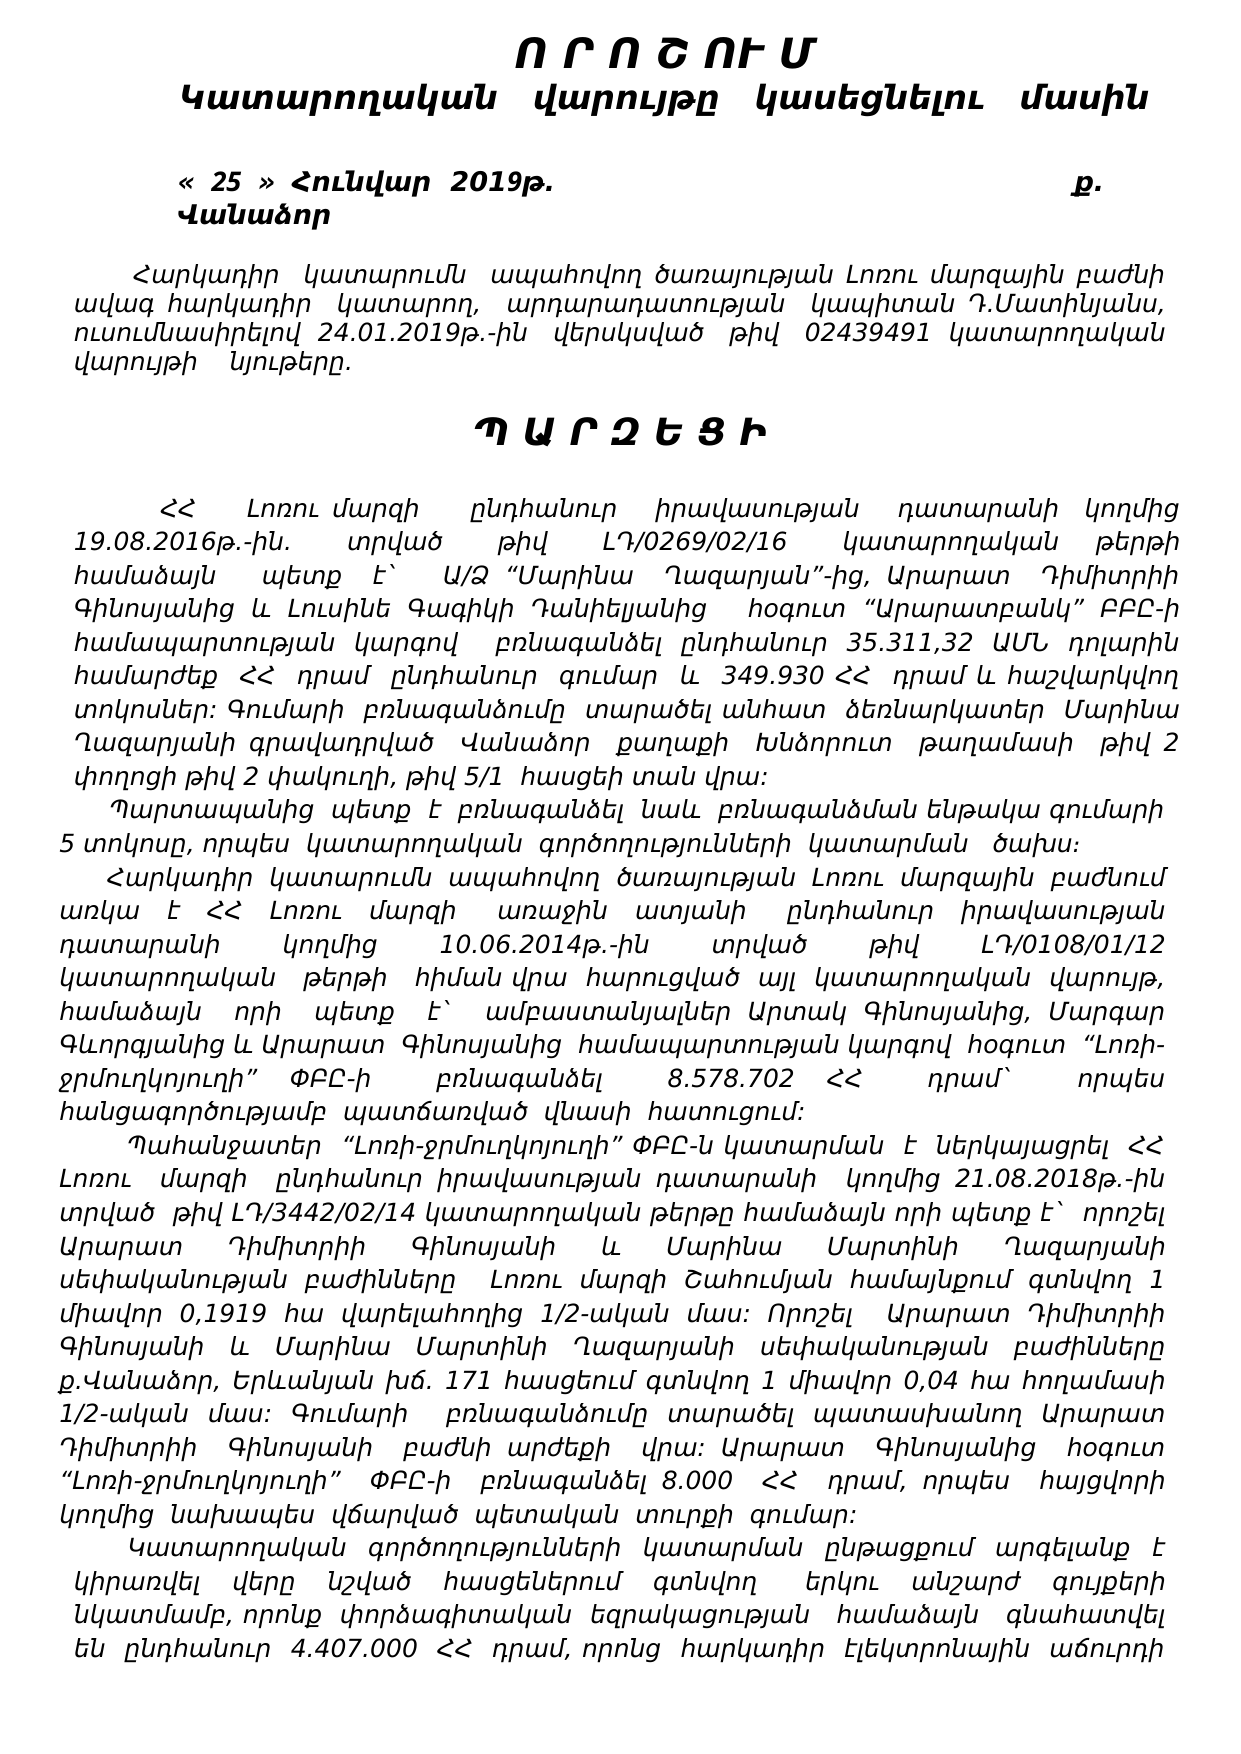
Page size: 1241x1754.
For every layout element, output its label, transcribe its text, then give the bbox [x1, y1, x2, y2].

text Հարկադիր կատարումն ապահովող ծառայության Լոռու մարզային բաժնում առկա է ՀՀ Լոռու մարզի առաջին ատյանի ընդհանուր իրավասության դատարանի կողմից 10.06.2014թ.-ին տրված թիվ ԼԴ/0108/01/12 կատարողական թերթի հիման վրա հարուցված այլ կատարողական վարույթ, համաձայն որի պետք է` ամբաստանյալներ Արտակ Գինոսյանից, Մարգար Գևորգյանից և Արարատ Գինոսյանից համապարտության կարգով հօգուտ “Լոռի-ջրմուղկոյուղի” ՓԲԸ-ի բռնագանձել 8.578.702 ՀՀ դրամ` որպես հանցագործությամբ պատճառված վնասի հատուցում: [59, 863, 1167, 1127]
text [74, 1534, 1167, 1663]
text Պարտապանից պետք է բռնագանձել նաև բռնագանձման ենթակա գումարի 5 տոկոսը, որպես կատարողական գործողությունների կատարման ծախս։ [59, 796, 1167, 858]
text Պ Ա Ր Զ Ե Ց Ի [74, 410, 1167, 454]
text Հարկադիր կատարումն ապահովող ծառայության Լոռու մարզային բաժնի ավագ հարկադիր կատարող, արդարադատության կապիտան Դ.Մատինյանս, ուսումնասիրելով 24.01.2019թ.-ին վերսկսված թիվ 02439491 կատարողական վարույթի նյութերը. [74, 260, 1167, 377]
text Կատարողական վարույթը կասեցնելու մասին [88, 78, 1152, 117]
text ՀՀ Լոռու մարզի ընդհանուր իրավասության դատարանի կողմից 19.08.2016թ.-ին. տրված թիվ ԼԴ/0269/02/16 կատարողական թերթի համաձայն պետք է` Ա/Ձ “Մարինա Ղազարյան”-ից, Արարատ Դիմիտրիի Գինոսյանից և Լուսինե Գագիկի Դանիելյանից հօգուտ “Արարատբանկ” ԲԲԸ-ի համապարտության կարգով բռնագանձել ընդհանուր 35.311,32 ԱՄՆ դոլարին համարժեք ՀՀ դրամ ընդհանուր գումար և 349.930 ՀՀ դրամ և հաշվարկվող տոկոսներ: Գումարի բռնագանձումը տարածել անհատ ձեռնարկատեր Մարինա Ղազարյանի գրավադրված Վանաձոր քաղաքի Խնձորուտ թաղամասի թիվ 2 փողոցի թիվ 2 փակուղի, թիվ 5/1 հասցեի տան վրա: [74, 494, 1181, 791]
text « 25 » Հունվար 2019թ. ք. Վանաձոր [177, 162, 1181, 231]
text Ո Ր Ո Շ ՈՒ Մ [88, 29, 1152, 78]
text Պահանջատեր “Լոռի-ջրմուղկոյուղի” ՓԲԸ-ն կատարման է ներկայացրել ՀՀ Լոռու մարզի ընդհանուր իրավասության դատարանի կողմից 21.08.2018թ.-ին տրված թիվ ԼԴ/3442/02/14 կատարողական թերթը համաձայն որի պետք է` որոշել Արարատ Դիմիտրիի Գինոսյանի և Մարինա Մարտինի Ղազարյանի սեփականության բաժինները Լոռու մարզի Շահումյան համայնքում գտնվող 1 միավոր 0,1919 հա վարելահողից 1/2-ական մաս: Որոշել Արարատ Դիմիտրիի Գինոսյանի և Մարինա Մարտինի Ղազարյանի սեփականության բաժինները ք.Վանաձոր, Երևանյան խճ. 171 հասցեում գտնվող 1 միավոր 0,04 հա հողամասի 1/2-ական մաս: Գումարի բռնագանձումը տարածել պատասխանող Արարատ Դիմիտրիի Գինոսյանի բաժնի արժեքի վրա: Արարատ Գինոսյանից հօգուտ “Լոռի-ջրմուղկոյուղի” ՓԲԸ-ի բռնագանձել 8.000 ՀՀ դրամ, որպես հայցվորի կողմից նախապես վճարված պետական տուրքի գումար: [59, 1131, 1167, 1529]
